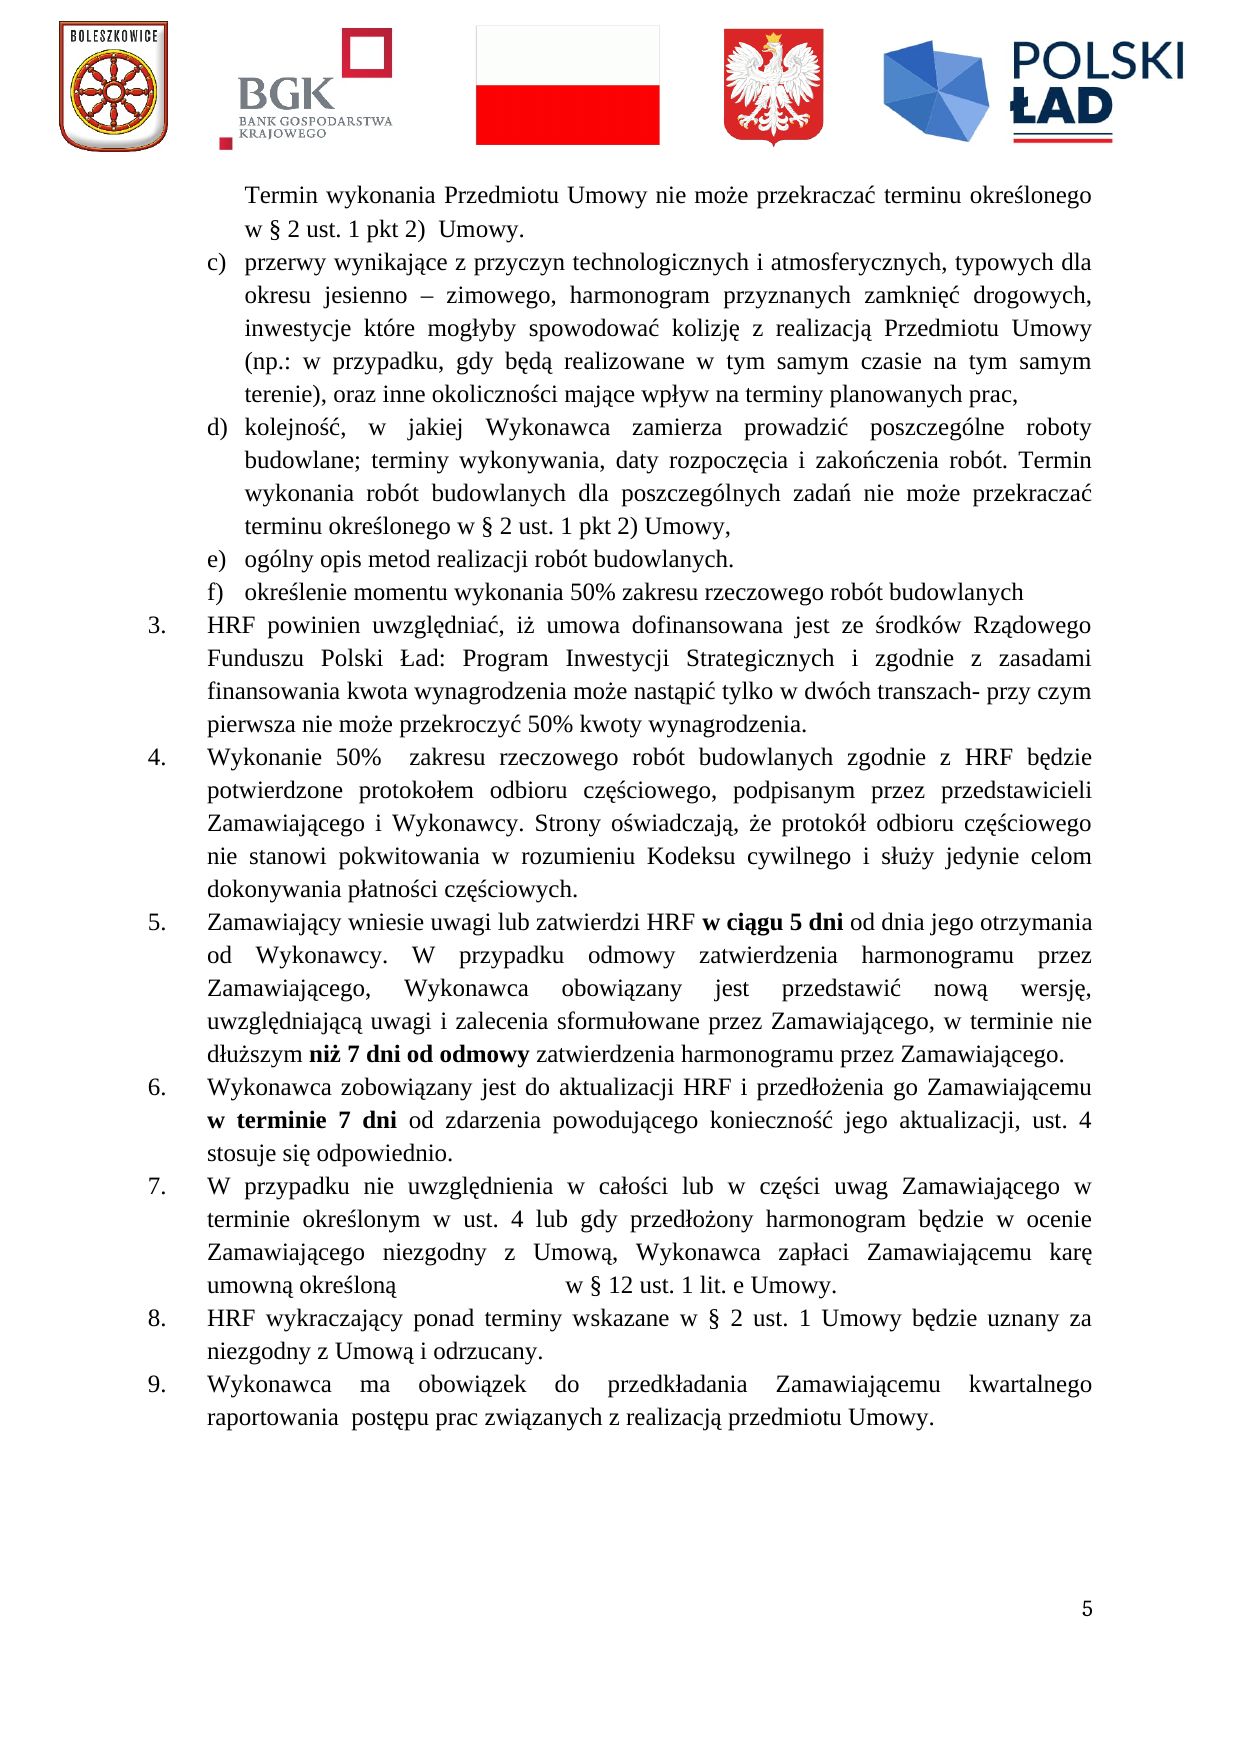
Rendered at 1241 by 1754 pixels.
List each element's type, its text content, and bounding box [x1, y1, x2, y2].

list HRF powinien uwzględniać, iż umowa dofinansowana jest ze środków Rządowego Funduszu Polski Ład: Program Inwestycji Strategicznych i zgodnie z zasadami finansowania kwota wynagrodzenia może nastąpić tylko w dwóch transzach- przy czym pierwsza nie może przekroczyć 50% kwoty wynagrodzenia. [148, 610, 1093, 738]
list HRF wykraczający ponad terminy wskazane w § 2 ust. 1 Umowy będzie uznany za niezgodny z Umową i odrzucany. [148, 1303, 1093, 1365]
list Wykonawca zobowiązany jest do aktualizacji HRF i przedłożenia go Zamawiającemu w terminie 7 dni od zdarzenia powodującego konieczność jego aktualizacji, ust. 4 stosuje się odpowiednio. [148, 1072, 1093, 1167]
list kolejność, w jakiej Wykonawca zamierza prowadzić poszczególne roboty budowlane; terminy wykonywania, daty rozpoczęcia i zakończenia robót. Termin wykonania robót budowlanych dla poszczególnych zadań nie może przekraczać terminu określonego w § 2 ust. 1 pkt 2) Umowy, [207, 412, 1093, 539]
picture [470, 21, 665, 148]
picture [174, 21, 437, 156]
list ogólny opis metod realizacji robót budowlanych. [207, 544, 1093, 573]
list przerwy wynikające z przyczyn technologicznych i atmosferycznych, typowych dla okresu jesienno – zimowego, harmonogram przyznanych zamknięć drogowych, inwestycje które mogłyby spowodować kolizję z realizacją Przedmiotu Umowy (np.: w przypadku, gdy będą realizowane w tym samym czasie na tym samym terenie), oraz inne okoliczności mające wpływ na terminy planowanych prac, [207, 247, 1093, 407]
list Wykonanie 50% zakresu rzeczowego robót budowlanych zgodnie z HRF będzie potwierdzone protokołem odbioru częściowego, podpisanym przez przedstawicieli Zamawiającego i Wykonawcy. Strony oświadczają, że protokół odbioru częściowego nie stanowi pokwitowania w rozumieniu Kodeksu cywilnego i służy jedynie celom dokonywania płatności częściowych. [148, 742, 1093, 903]
picture [866, 22, 1193, 158]
list Wykonawca ma obowiązek do przedkładania Zamawiającemu kwartalnego raportowania postępu prac związanych z realizacją przedmiotu Umowy. [148, 1369, 1093, 1431]
picture [59, 21, 168, 152]
list określenie momentu wykonania 50% zakresu rzeczowego robót budowlanych [207, 577, 1093, 606]
list W przypadku nie uwzględnienia w całości lub w części uwag Zamawiającego w terminie określonym w ust. 4 lub gdy przedłożony harmonogram będzie w ocenie Zamawiającego niezgodny z Umową, Wykonawca zapłaci Zamawiającemu karę umowną określoną w § 12 ust. 1 lit. e Umowy. [148, 1171, 1093, 1299]
picture [723, 21, 824, 148]
list Zamawiający wniesie uwagi lub zatwierdzi HRF w ciągu 5 dni od dnia jego otrzymania od Wykonawcy. W przypadku odmowy zatwierdzenia harmonogramu przez Zamawiającego, Wykonawca obowiązany jest przedstawić nową wersję, uwzględniającą uwagi i zalecenia sformułowane przez Zamawiającego, w terminie nie dłuższym niż 7 dni od odmowy zatwierdzenia harmonogramu przez Zamawiającego. [148, 907, 1093, 1068]
